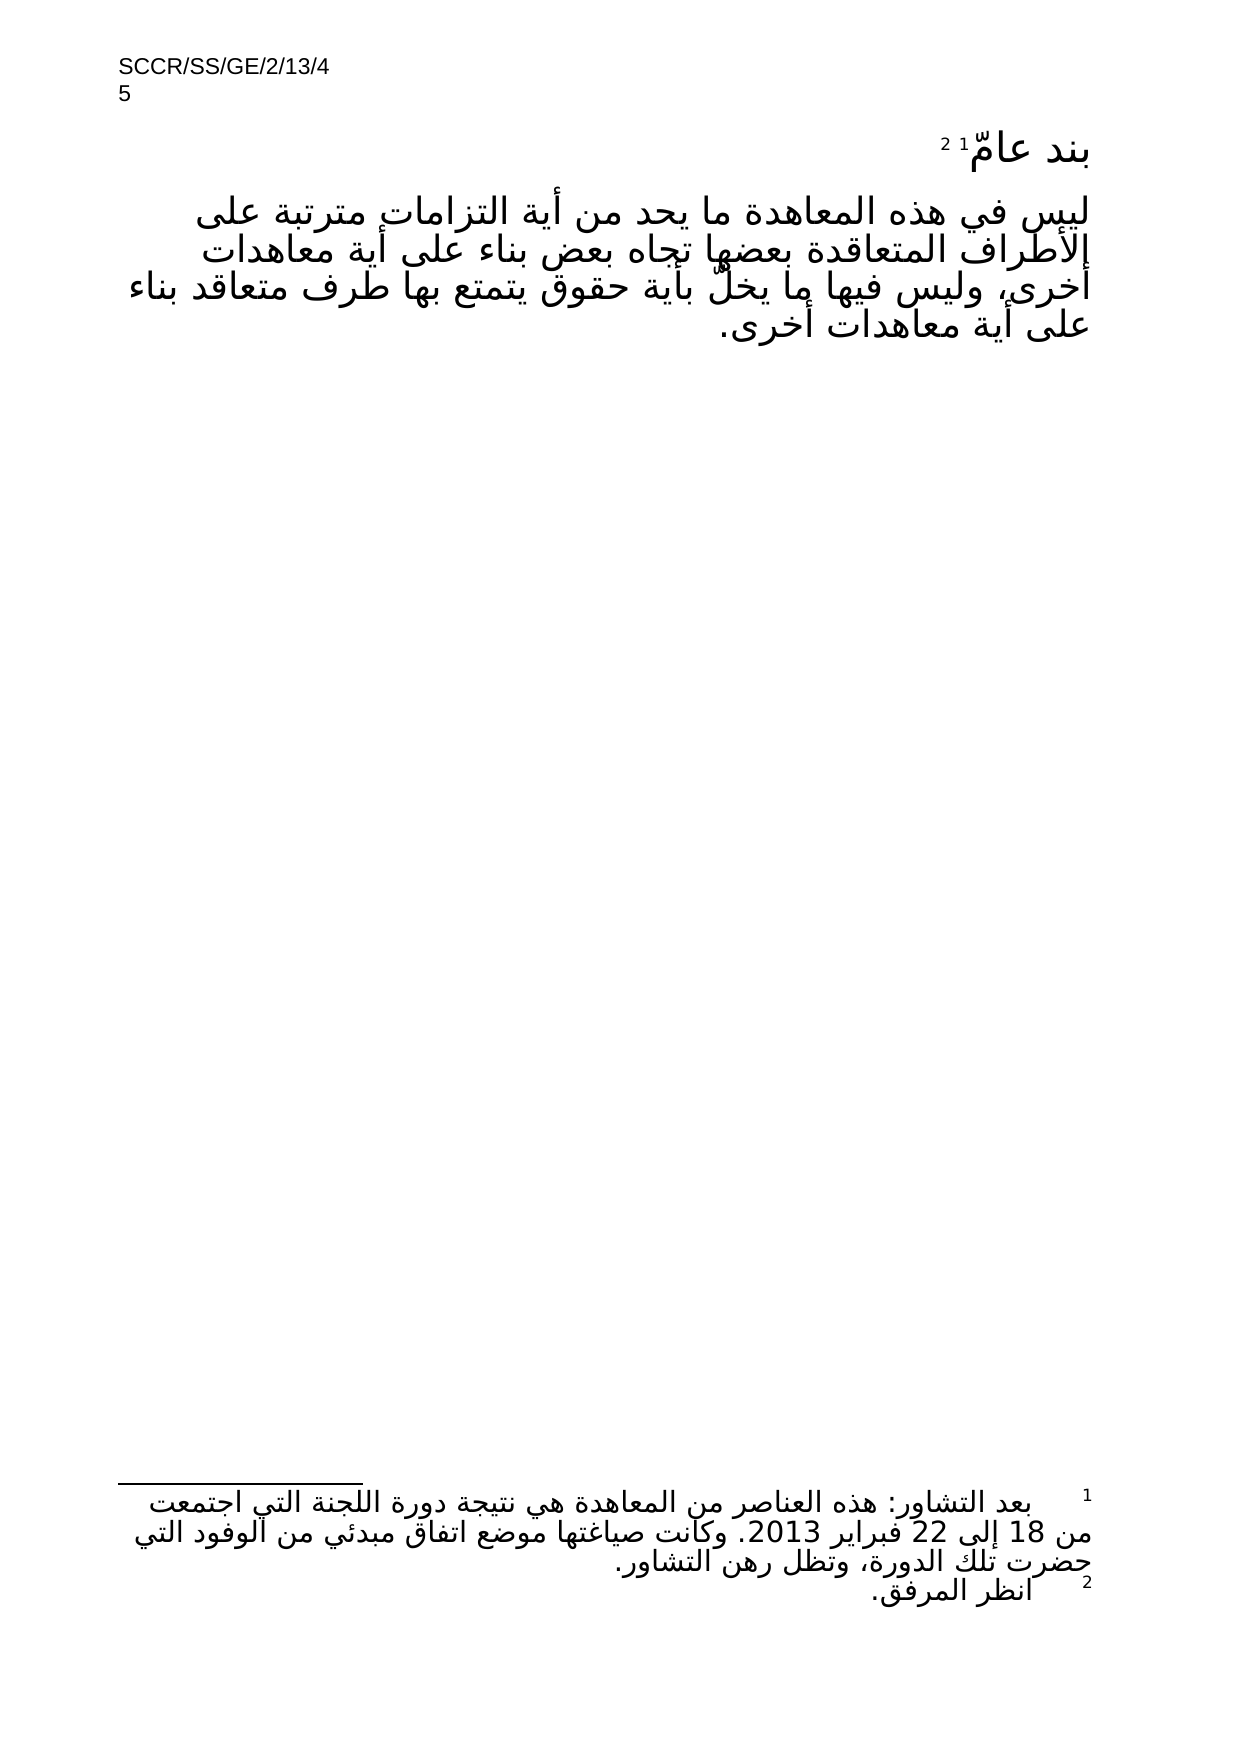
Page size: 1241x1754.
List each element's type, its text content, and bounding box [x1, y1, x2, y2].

text ليس في هذه المعاهدة ما يحد من أية التزامات مترتبة على الأطراف المتعاقدة بعضها تجاه بعض بناء على أية معاهدات أخرى، وليس فيها ما يخلّ بأية حقوق يتمتع بها طرف متعاقد بناء على أية معاهدات أخرى. [118, 195, 1092, 345]
text بند عامّ [118, 132, 1092, 170]
